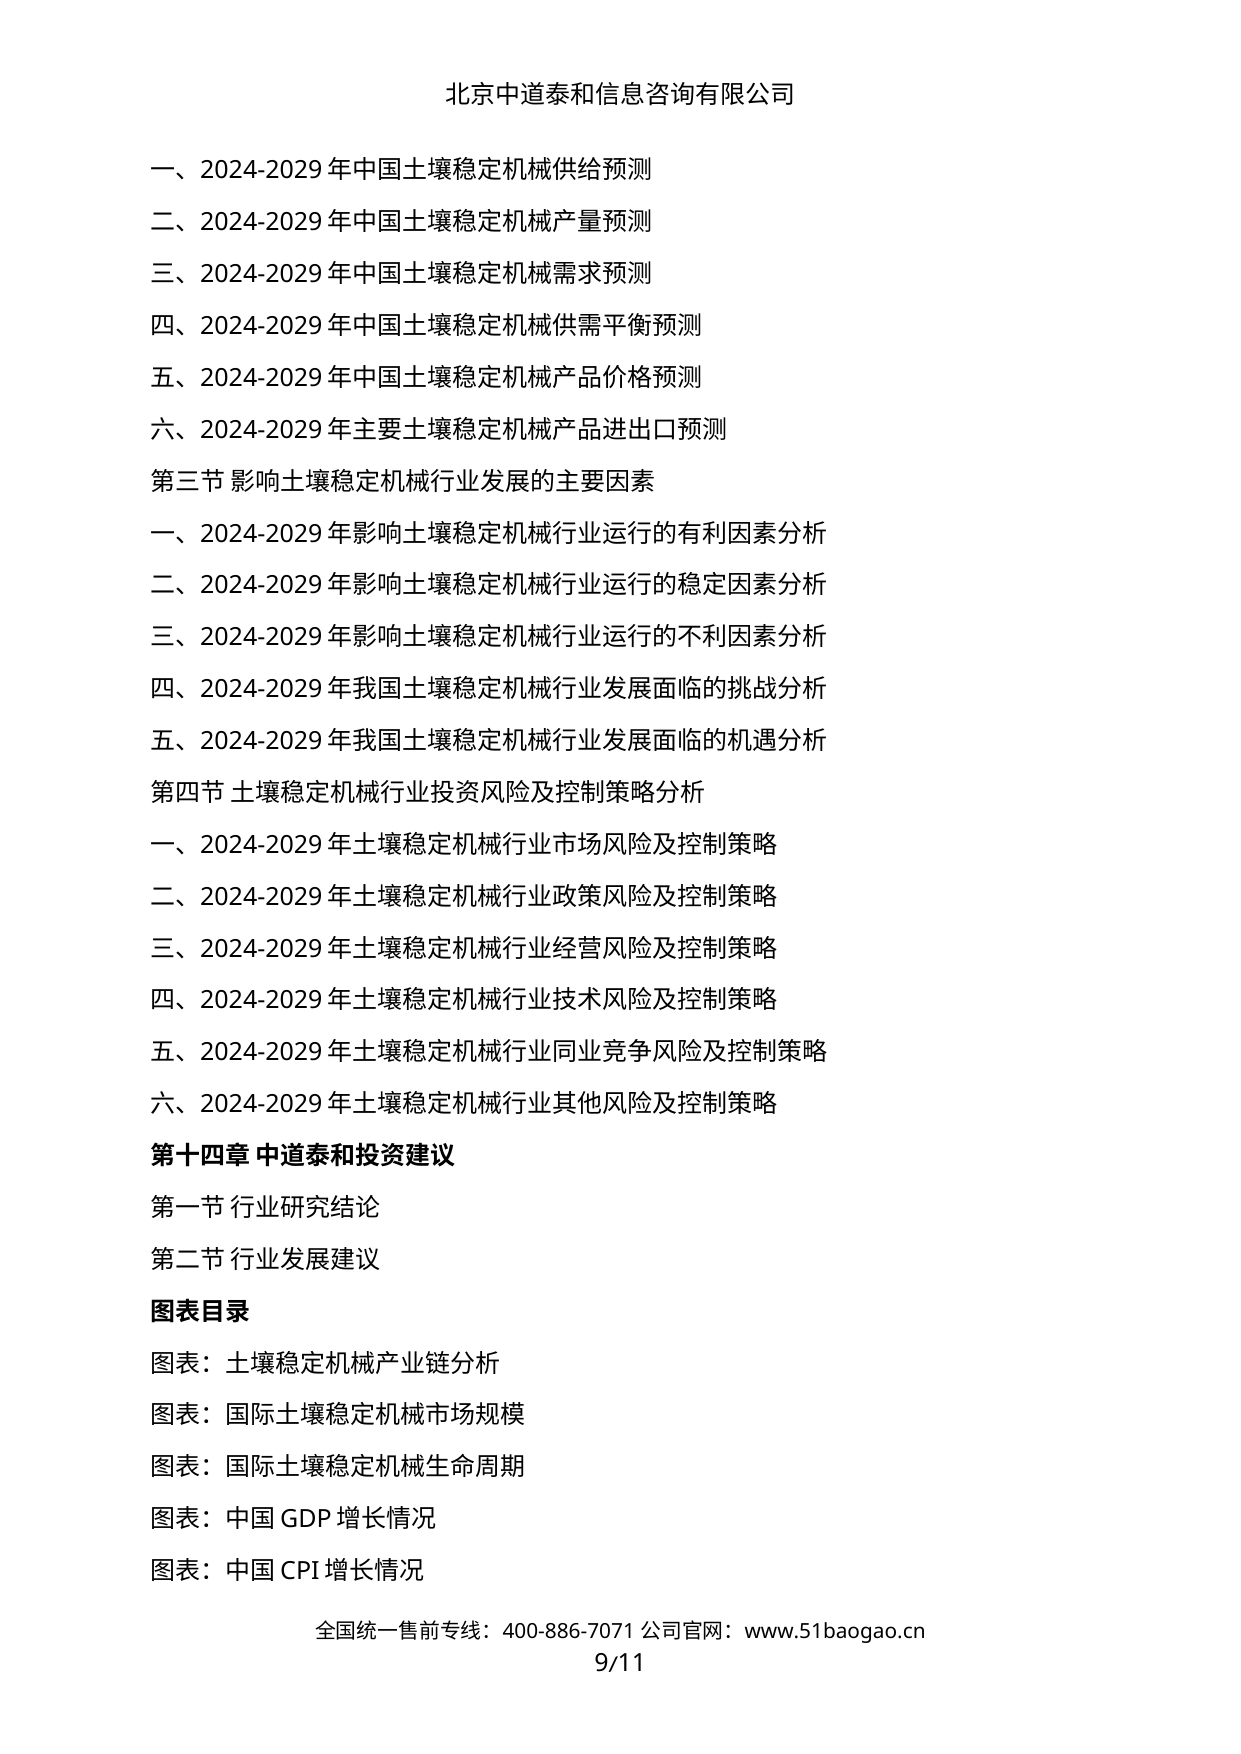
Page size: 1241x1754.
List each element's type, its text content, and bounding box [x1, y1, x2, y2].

text 二、2024-2029年影响土壤稳定机械行业运行的稳定因素分析 [150, 565, 1090, 601]
text 图表：中国GDP增长情况 [150, 1499, 1090, 1535]
text 第十四章 中道泰和投资建议 [150, 1136, 1090, 1172]
text 二、2024-2029年土壤稳定机械行业政策风险及控制策略 [150, 876, 1090, 912]
text 二、2024-2029年中国土壤稳定机械产量预测 [150, 202, 1090, 238]
text 图表：中国CPI增长情况 [150, 1551, 1090, 1587]
text 三、2024-2029年影响土壤稳定机械行业运行的不利因素分析 [150, 617, 1090, 653]
text 图表：国际土壤稳定机械市场规模 [150, 1395, 1090, 1431]
text 六、2024-2029年土壤稳定机械行业其他风险及控制策略 [150, 1084, 1090, 1120]
text 图表：土壤稳定机械产业链分析 [150, 1343, 1090, 1379]
text 第二节 行业发展建议 [150, 1239, 1090, 1276]
text 一、2024-2029年土壤稳定机械行业市场风险及控制策略 [150, 824, 1090, 861]
text 一、2024-2029年影响土壤稳定机械行业运行的有利因素分析 [150, 513, 1090, 549]
text 图表目录 [150, 1291, 1090, 1327]
text 三、2024-2029年土壤稳定机械行业经营风险及控制策略 [150, 928, 1090, 964]
text 第四节 土壤稳定机械行业投资风险及控制策略分析 [150, 772, 1090, 809]
text 第一节 行业研究结论 [150, 1187, 1090, 1224]
text 六、2024-2029年主要土壤稳定机械产品进出口预测 [150, 409, 1090, 446]
text 五、2024-2029年我国土壤稳定机械行业发展面临的机遇分析 [150, 721, 1090, 757]
text 四、2024-2029年我国土壤稳定机械行业发展面临的挑战分析 [150, 669, 1090, 705]
text 四、2024-2029年土壤稳定机械行业技术风险及控制策略 [150, 980, 1090, 1016]
text 第三节 影响土壤稳定机械行业发展的主要因素 [150, 461, 1090, 497]
text 四、2024-2029年中国土壤稳定机械供需平衡预测 [150, 306, 1090, 342]
text 一、2024-2029年中国土壤稳定机械供给预测 [150, 150, 1090, 186]
text 五、2024-2029年中国土壤稳定机械产品价格预测 [150, 357, 1090, 394]
text 图表：国际土壤稳定机械生命周期 [150, 1447, 1090, 1483]
text 三、2024-2029年中国土壤稳定机械需求预测 [150, 254, 1090, 290]
text 五、2024-2029年土壤稳定机械行业同业竞争风险及控制策略 [150, 1032, 1090, 1068]
